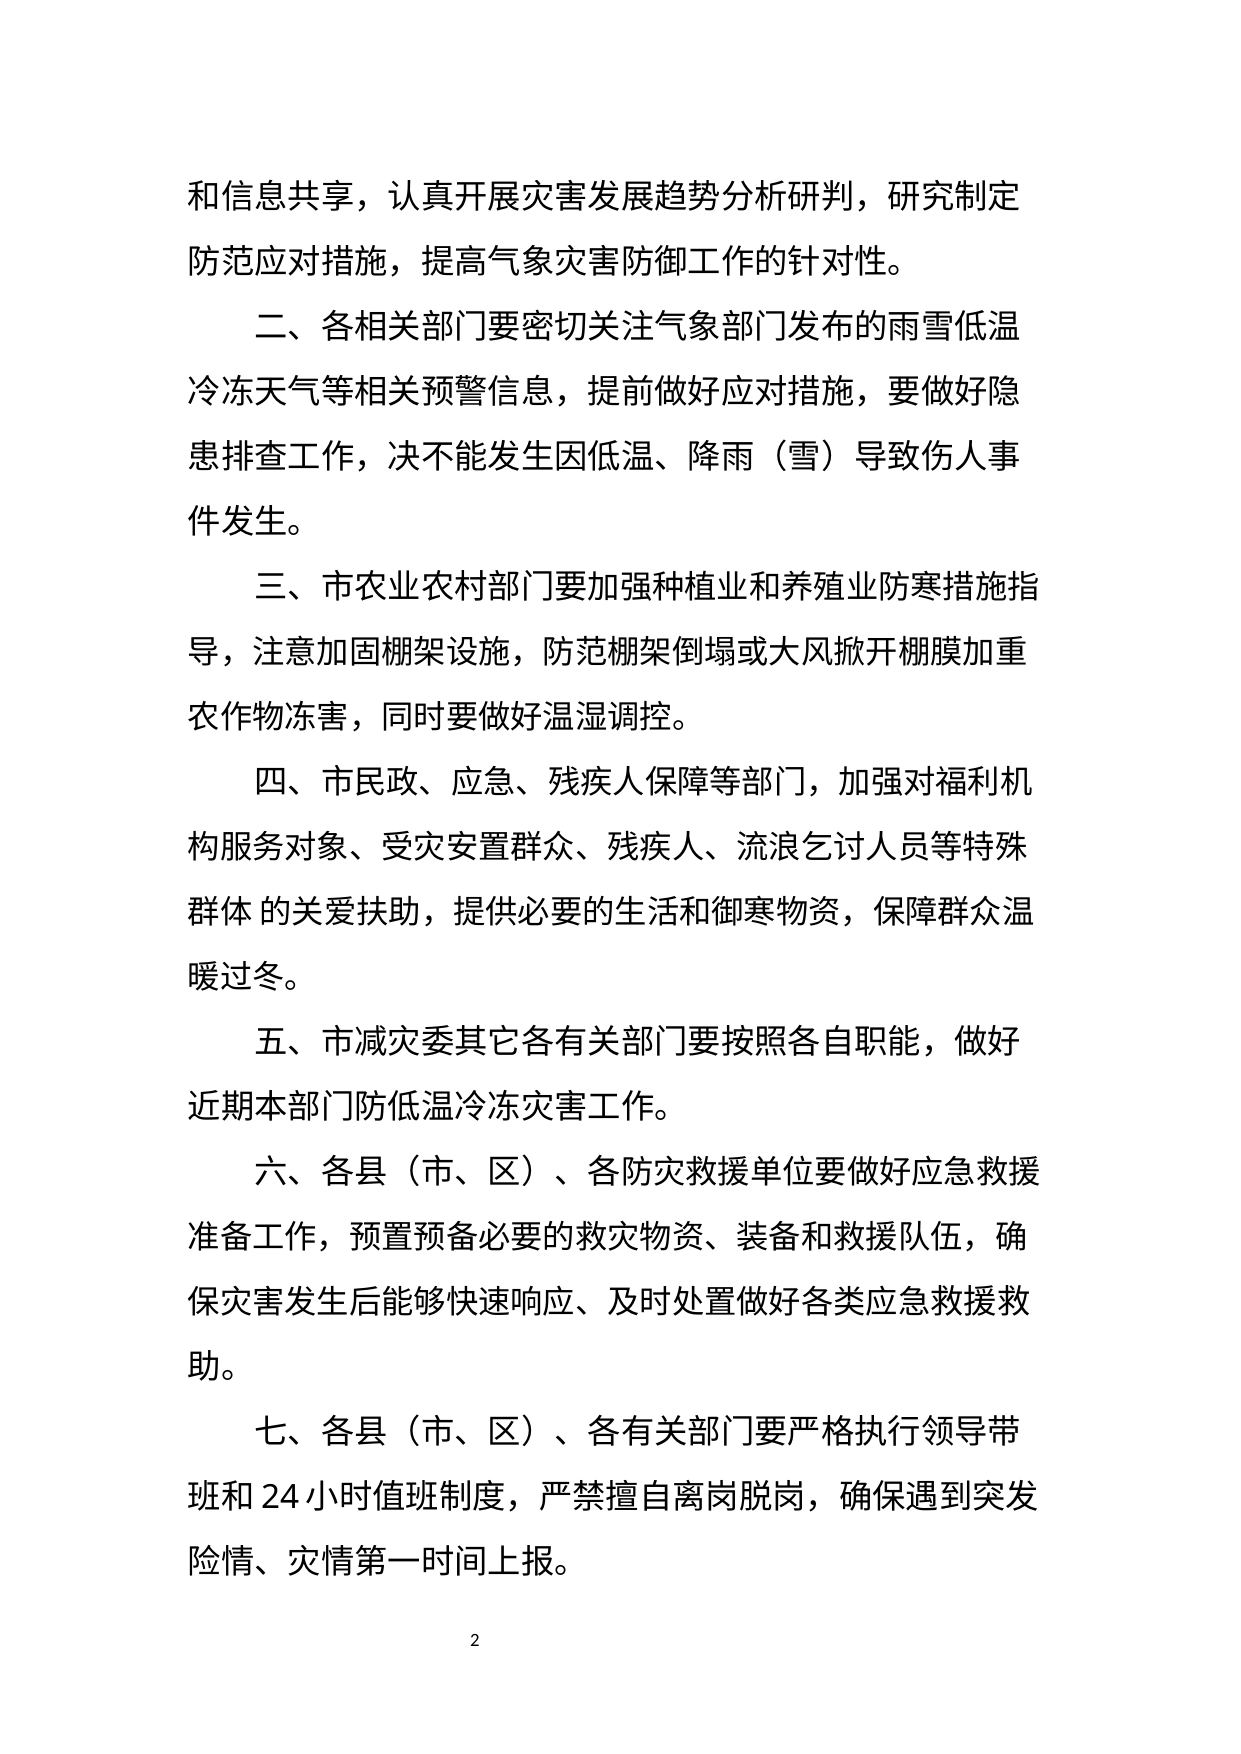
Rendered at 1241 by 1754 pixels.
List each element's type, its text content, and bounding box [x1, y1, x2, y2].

text 三、市农业农村部门要加强种植业和养殖业防寒措施指导，注意加固棚架设施，防范棚架倒塌或大风掀开棚膜加重农作物冻害，同时要做好温湿调控。 [187, 552, 1053, 747]
text 五、市减灾委其它各有关部门要按照各自职能，做好近期本部门防低温冷冻灾害工作。 [187, 1007, 1053, 1137]
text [187, 162, 1053, 292]
text 四、市民政、应急、残疾人保障等部门，加强对福利机构服务对象、受灾安置群众、残疾人、流浪乞讨人员等特殊群体 的关爱扶助，提供必要的生活和御寒物资，保障群众温暖过冬。 [187, 747, 1053, 1007]
text 六、各县（市、区）、各防灾救援单位要做好应急救援准备工作，预置预备必要的救灾物资、装备和救援队伍，确保灾害发生后能够快速响应、及时处置做好各类应急救援救助。 [187, 1137, 1053, 1397]
text 七、各县（市、区）、各有关部门要严格执行领导带班和24小时值班制度，严禁擅自离岗脱岗，确保遇到突发险情、灾情第一时间上报。 [187, 1397, 1053, 1592]
text 二、各相关部门要密切关注气象部门发布的雨雪低温冷冻天气等相关预警信息，提前做好应对措施，要做好隐患排查工作，决不能发生因低温、降雨（雪）导致伤人事件发生。 [187, 292, 1053, 552]
